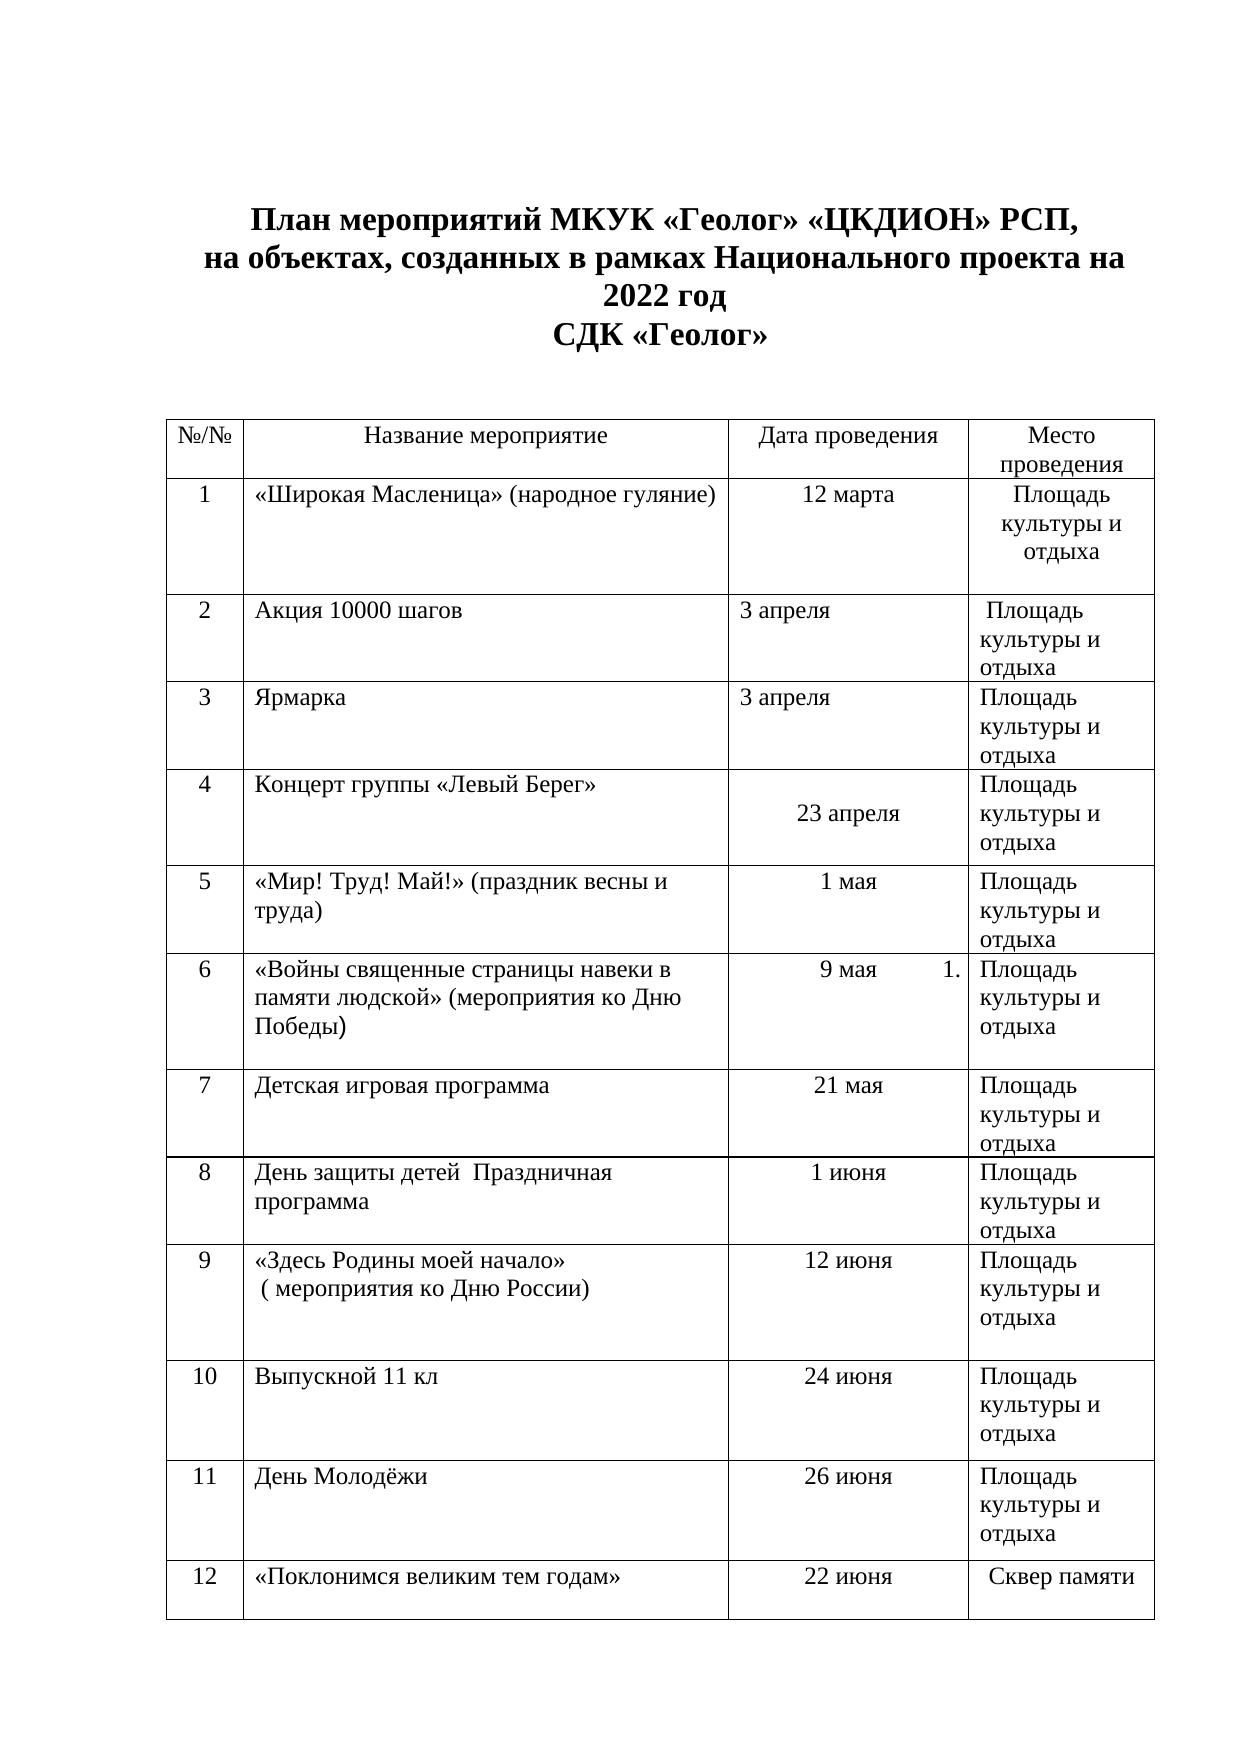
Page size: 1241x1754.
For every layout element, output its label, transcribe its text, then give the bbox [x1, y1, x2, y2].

table_cell Выпускной 11 кл [244, 1361, 728, 1460]
table_cell Концерт группы «Левый Берег» [244, 770, 728, 865]
table_header Название мероприятие [244, 420, 728, 478]
table_cell Площадь культуры и отдыха [969, 1361, 1154, 1460]
table_cell «Мир! Труд! Май!» (праздник весны и труда) [244, 866, 728, 953]
table_cell 24 июня [729, 1361, 968, 1460]
text СДК «Геолог» [177, 314, 1152, 352]
table_header Место проведения [969, 420, 1154, 478]
table_cell Площадь культуры и отдыха [969, 1245, 1154, 1360]
text на объектах, созданных в рамках Национального проекта на 2022 год [177, 237, 1152, 314]
table_cell 5 [167, 866, 243, 953]
table_cell 3 апреля [729, 595, 968, 681]
table_cell День защиты детей Праздничная программа [244, 1158, 728, 1244]
table_cell 2 [167, 595, 243, 681]
table_cell Площадь культуры и отдыха [969, 954, 1154, 1069]
table_cell «Войны священные страницы навеки в памяти людской» (мероприятия ко Дню Победы) [244, 954, 728, 1069]
table_cell 12 [167, 1561, 243, 1619]
table_cell «Широкая Масленица» (народное гуляние) [244, 479, 728, 594]
table_cell «Здесь Родины моей начало» ( мероприятия ко Дню России) [244, 1245, 728, 1360]
table_cell Акция 10000 шагов [244, 595, 728, 681]
table_cell 26 июня [729, 1461, 968, 1560]
table_cell 11 [167, 1461, 243, 1560]
table_cell Сквер памяти [969, 1561, 1154, 1619]
table_cell Площадь культуры и отдыха [969, 1461, 1154, 1560]
table_cell 12 марта [729, 479, 968, 594]
table_cell «Поклонимся великим тем годам» [244, 1561, 728, 1619]
table_cell 3 [167, 682, 243, 768]
table_cell 3 апреля [729, 682, 968, 768]
table_cell 21 мая [729, 1070, 968, 1156]
table_header №/№ [167, 420, 243, 478]
table_cell 9 [167, 1245, 243, 1360]
table_cell 23 апреля [729, 770, 968, 865]
table_cell 6 [167, 954, 243, 1069]
table_cell 4 [167, 770, 243, 865]
text План мероприятий МКУК «Геолог» «ЦКДИОН» РСП, [177, 199, 1152, 237]
table_cell 1 [167, 479, 243, 594]
table_cell 1 мая [729, 866, 968, 953]
table_cell Площадь культуры и отдыха [969, 770, 1154, 865]
table_cell День Молодёжи [244, 1461, 728, 1560]
table_cell 10 [167, 1361, 243, 1460]
table_cell 7 [167, 1070, 243, 1156]
table_header Дата проведения [729, 420, 968, 478]
table_cell Детская игровая программа [244, 1070, 728, 1156]
table_cell Ярмарка [244, 682, 728, 768]
table_cell 9 мая [729, 954, 968, 1069]
table_cell 12 июня [729, 1245, 968, 1360]
table_cell 1 июня [729, 1158, 968, 1244]
table_cell 8 [167, 1158, 243, 1244]
table_cell Площадь культуры и отдыха [969, 866, 1154, 953]
table_cell 22 июня [729, 1561, 968, 1619]
table_cell Площадь культуры и отдыха [969, 479, 1154, 594]
